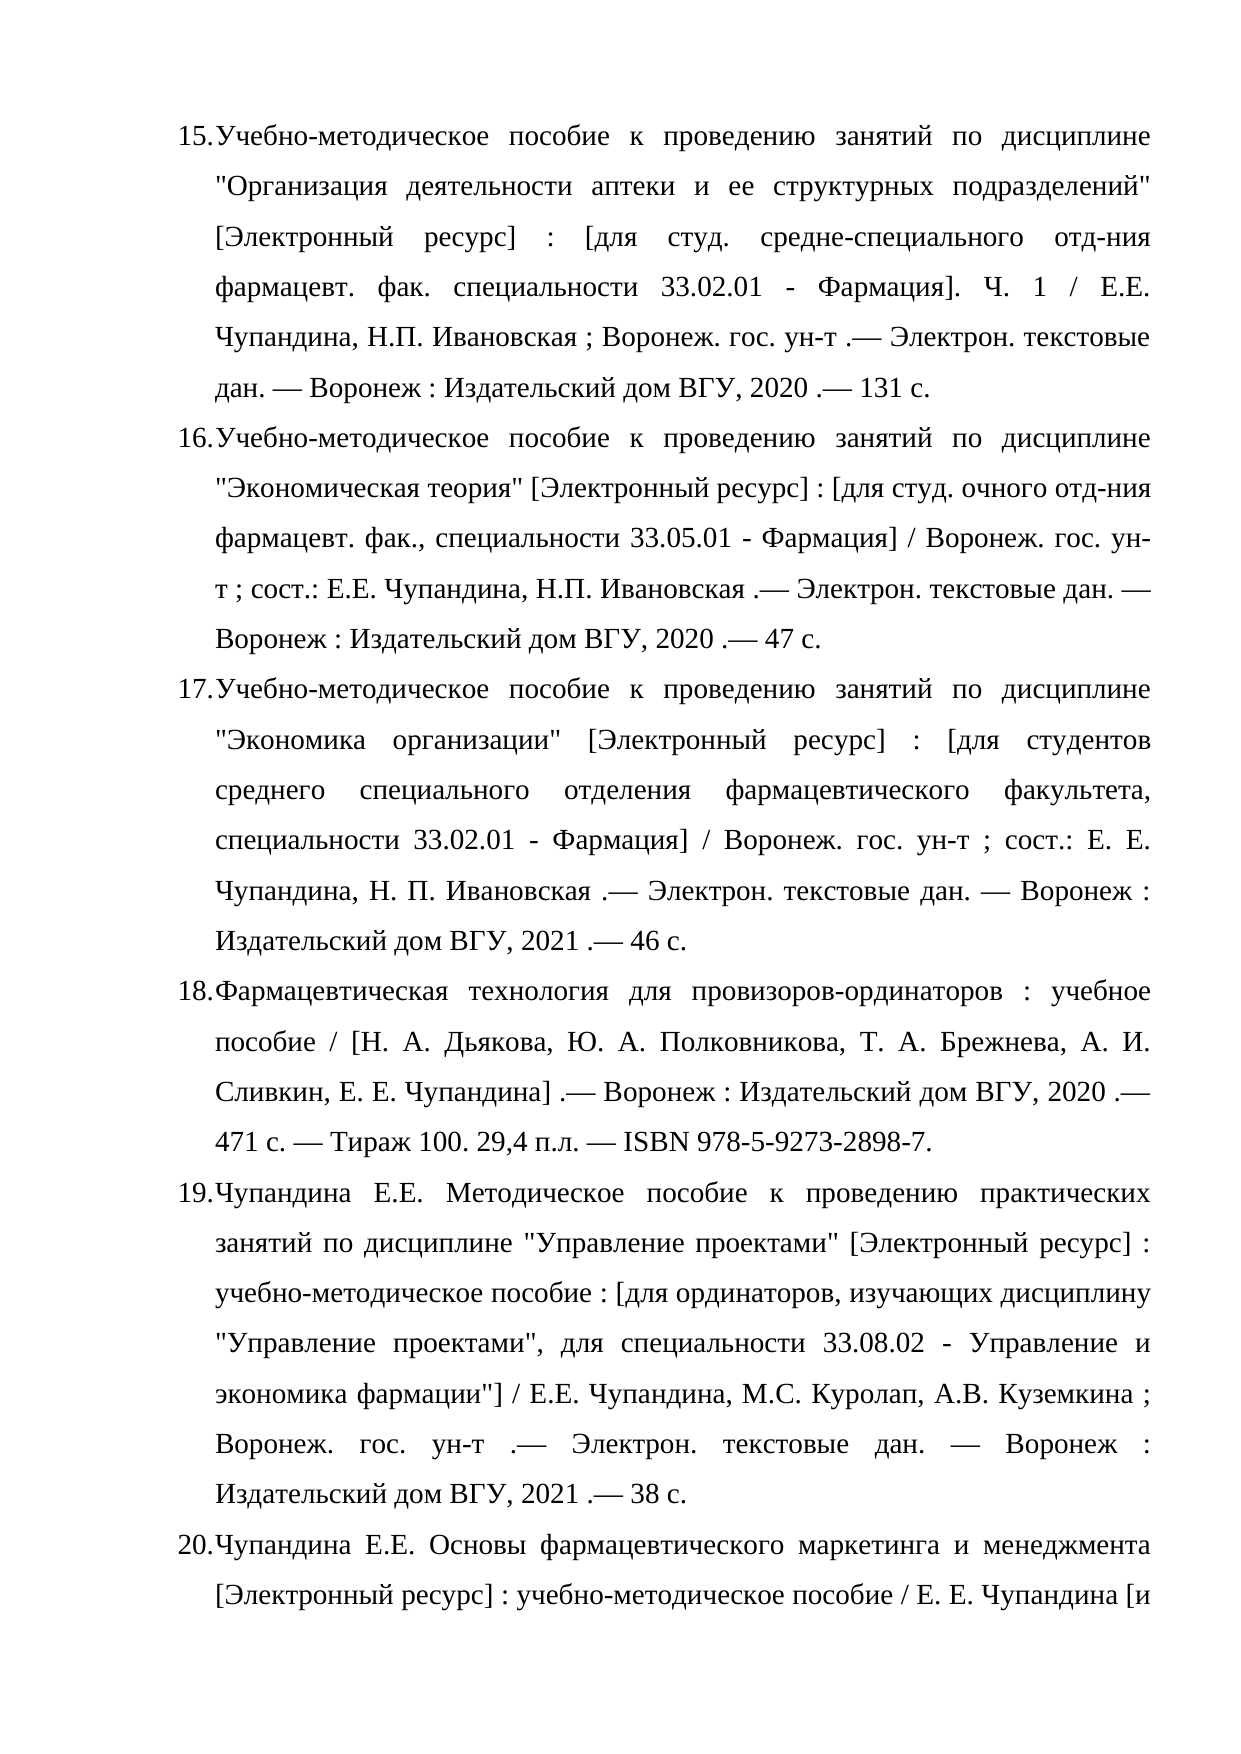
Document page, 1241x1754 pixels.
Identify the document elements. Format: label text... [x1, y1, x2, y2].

list Учебно-методическое пособие к проведению занятий по дисциплине "Экономика организации" [Электронный ресурс] : [для студентов среднего специального отделения фармацевтического факультета, специальности 33.02.01 - Фармация] / Воронеж. гос. ун-т ; сост.: Е. Е. Чупандина, Н. П. Ивановская .— Электрон. текстовые дан. — Воронеж : Издательский дом ВГУ, 2021 .— 46 с. [177, 672, 1152, 957]
list Чупандина Е.Е. Методическое пособие к проведению практических занятий по дисциплине "Управление проектами" [Электронный ресурс] : учебно-методическое пособие : [для ординаторов, изучающих дисциплину "Управление проектами", для специальности 33.08.02 - Управление и экономика фармации"] / Е.Е. Чупандина, М.С. Куролап, А.В. Куземкина ; Воронеж. гос. ун-т .— Электрон. текстовые дан. — Воронеж : Издательский дом ВГУ, 2021 .— 38 с. [177, 1175, 1152, 1510]
list Фармацевтическая технология для провизоров-ординаторов : учебное пособие / [Н. А. Дьякова, Ю. А. Полковникова, Т. А. Брежнева, А. И. Сливкин, Е. Е. Чупандина] .— Воронеж : Издательский дом ВГУ, 2020 .— 471 с. — Тираж 100. 29,4 п.л. — ISBN 978-5-9273-2898-7. [177, 973, 1152, 1158]
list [177, 1527, 1152, 1611]
list Учебно-методическое пособие к проведению занятий по дисциплине "Организация деятельности аптеки и ее структурных подразделений" [Электронный ресурс] : [для студ. средне-специального отд-ния фармацевт. фак. специальности 33.02.01 - Фармация]. Ч. 1 / Е.Е. Чупандина, Н.П. Ивановская ; Воронеж. гос. ун-т .— Электрон. текстовые дан. — Воронеж : Издательский дом ВГУ, 2020 .— 131 с. [177, 118, 1152, 403]
list Учебно-методическое пособие к проведению занятий по дисциплине "Экономическая теория" [Электронный ресурс] : [для студ. очного отд-ния фармацевт. фак., специальности 33.05.01 - Фармация] / Воронеж. гос. ун-т ; сост.: Е.Е. Чупандина, Н.П. Ивановская .— Электрон. текстовые дан. — Воронеж : Издательский дом ВГУ, 2020 .— 47 с. [177, 420, 1152, 655]
